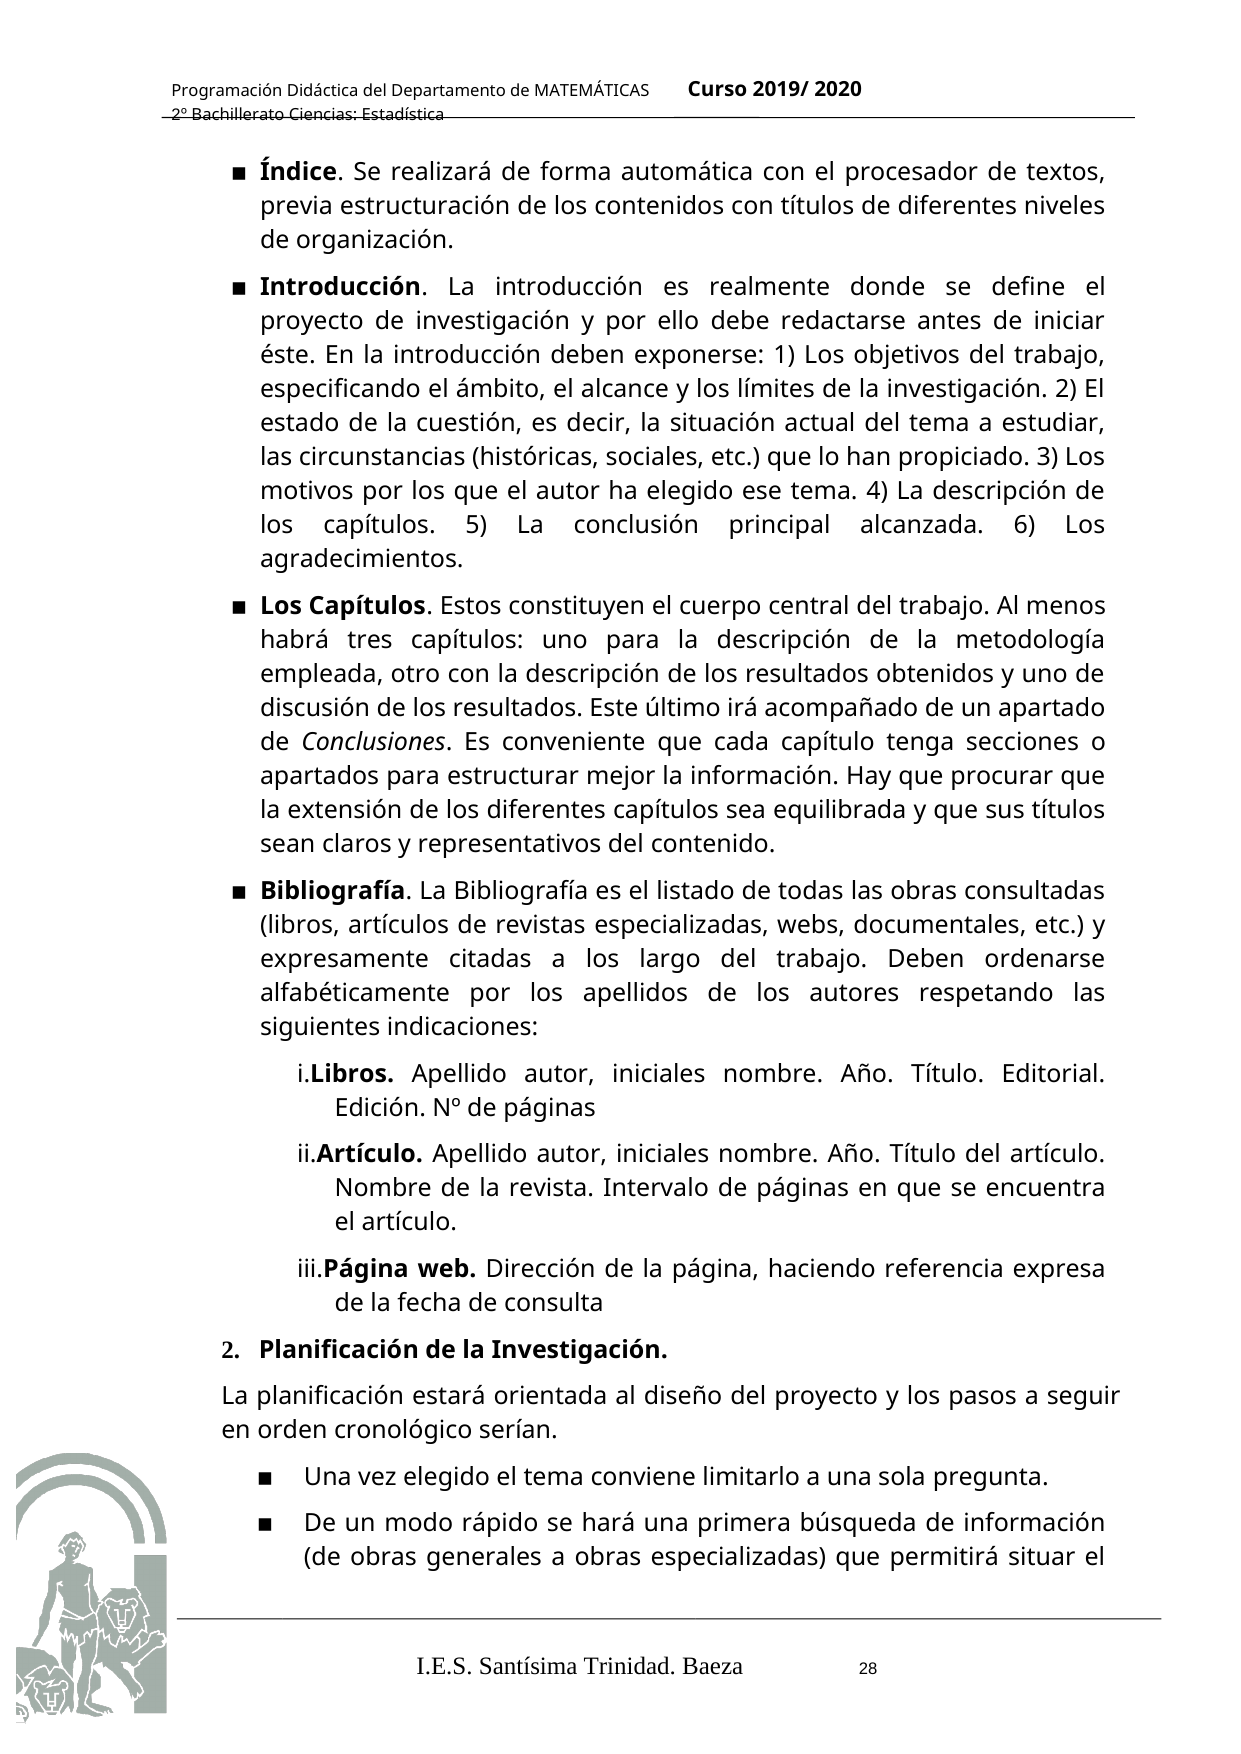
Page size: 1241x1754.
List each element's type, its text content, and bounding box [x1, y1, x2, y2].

list Una vez elegido el tema conviene limitarlo a una sola pregunta. [256, 1458, 1122, 1492]
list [256, 1505, 1106, 1573]
list Artículo. Apellido autor, iniciales nombre. Año. Título del artículo. Nombre de la revista. Intervalo de páginas en que se encuentra el artículo. [297, 1136, 1106, 1238]
list Planificación de la Investigación. [221, 1331, 1122, 1366]
list Introducción. La introducción es realmente donde se define el proyecto de investigación y por ello debe redactarse antes de iniciar éste. En la introducción deben exponerse: 1) Los objetivos del trabajo, especificando el ámbito, el alcance y los límites de la investigación. 2) El estado de la cuestión, es decir, la situación actual del tema a estudiar, las circunstancias (históricas, sociales, etc.) que lo han propiciado. 3) Los motivos por los que el autor ha elegido ese tema. 4) La descripción de los capítulos. 5) La conclusión principal alcanzada. 6) Los agradecimientos. [230, 268, 1106, 575]
list Página web. Dirección de la página, haciendo referencia expresa de la fecha de consulta [297, 1251, 1106, 1319]
text La planificación estará orientada al diseño del proyecto y los pasos a seguir en orden cronológico serían. [221, 1378, 1122, 1446]
list Los Capítulos. Estos constituyen el cuerpo central del trabajo. Al menos habrá tres capítulos: uno para la descripción de la metodología empleada, otro con la descripción de los resultados obtenidos y uno de discusión de los resultados. Este último irá acompañado de un apartado de Conclusiones. Es conveniente que cada capítulo tenga secciones o apartados para estructurar mejor la información. Hay que procurar que la extensión de los diferentes capítulos sea equilibrada y que sus títulos sean claros y representativos del contenido. [230, 587, 1106, 860]
picture [16, 1453, 168, 1724]
list Libros. Apellido autor, iniciales nombre. Año. Título. Editorial. Edición. Nº de páginas [297, 1055, 1106, 1123]
list Bibliografía. La Bibliografía es el listado de todas las obras consultadas (libros, artículos de revistas especializadas, webs, documentales, etc.) y expresamente citadas a los largo del trabajo. Deben ordenarse alfabéticamente por los apellidos de los autores respetando las siguientes indicaciones: [230, 872, 1106, 1043]
list Índice. Se realizará de forma automática con el procesador de textos, previa estructuración de los contenidos con títulos de diferentes niveles de organización. [230, 154, 1106, 256]
